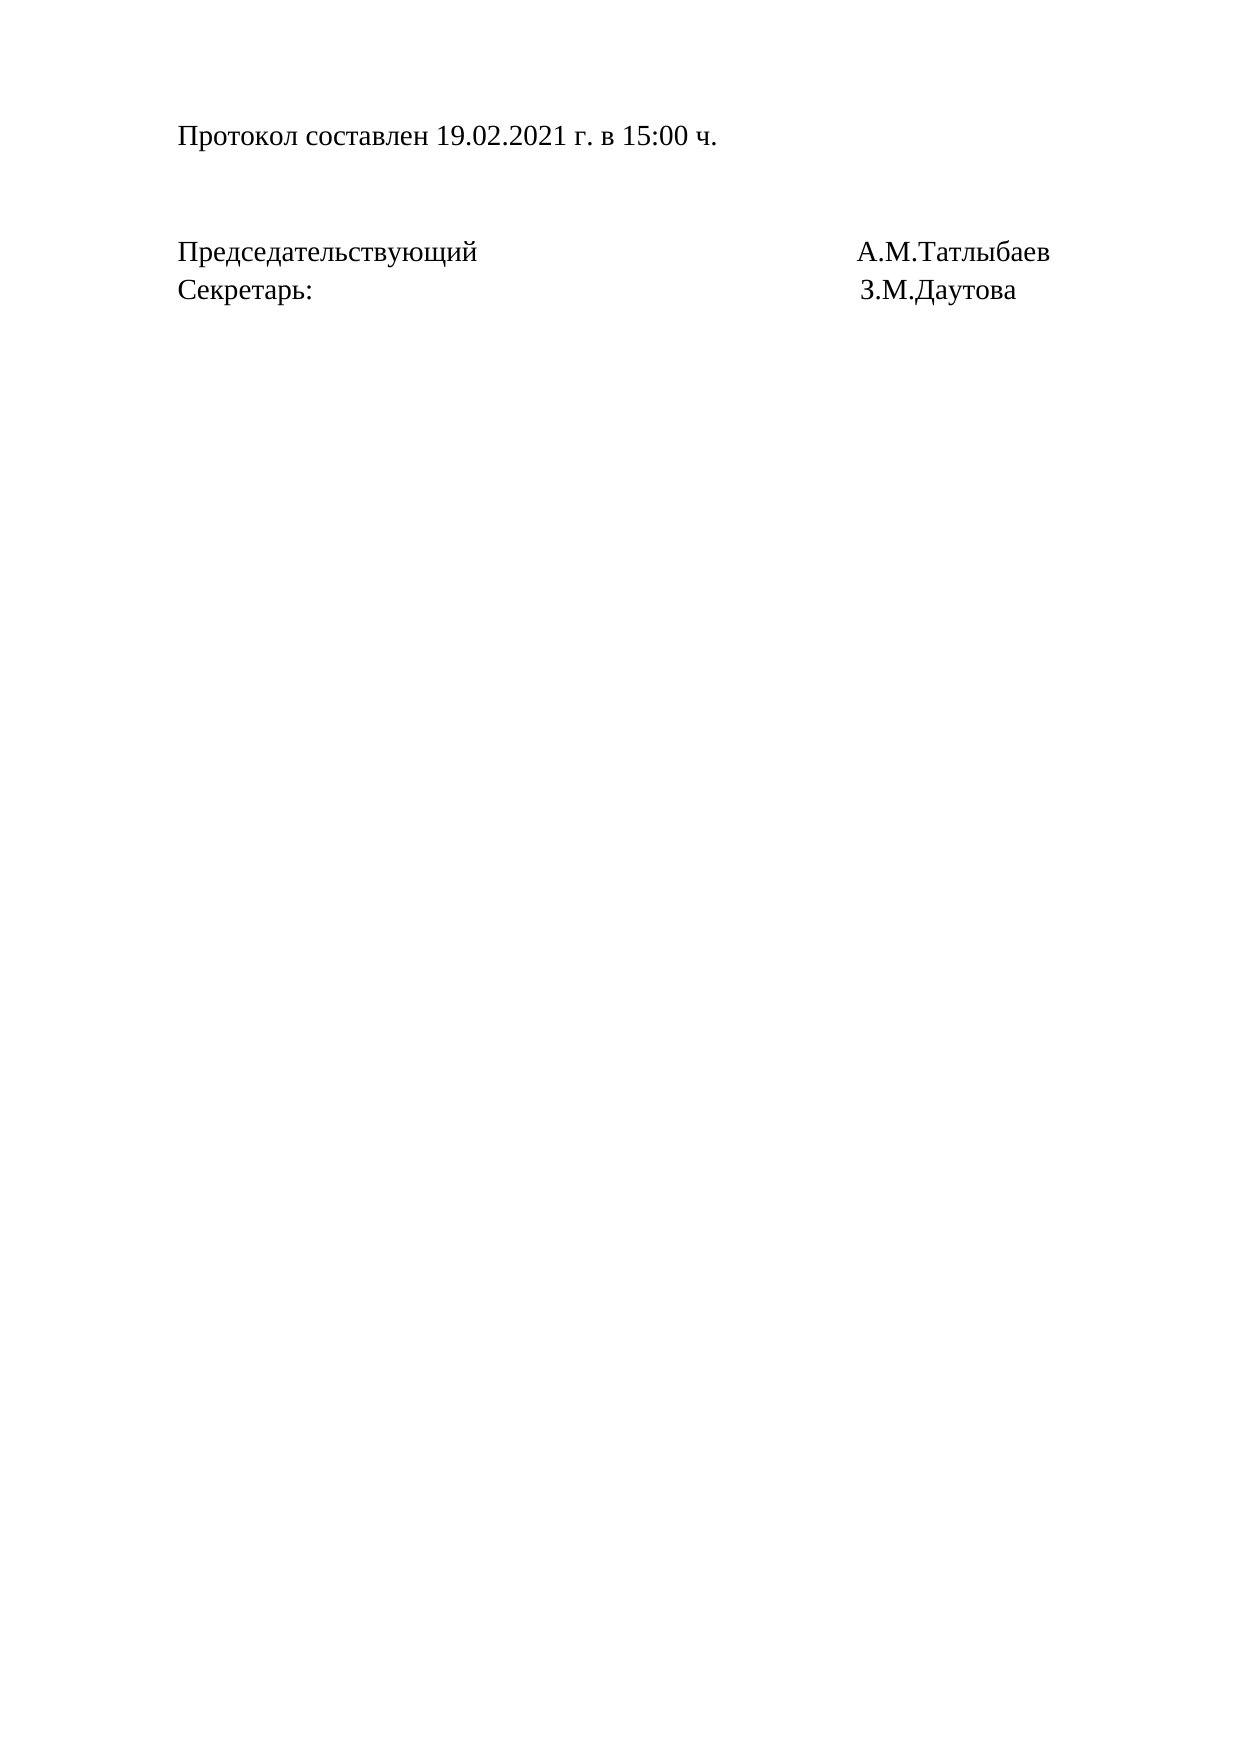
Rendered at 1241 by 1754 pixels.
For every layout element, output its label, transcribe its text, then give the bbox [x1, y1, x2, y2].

text Секретарь: З.М.Даутова [177, 272, 1181, 306]
text Протокол составлен 19.02.2021 г. в 15:00 ч. [177, 118, 1181, 152]
text Председательствующий А.М.Татлыбаев [177, 234, 1181, 267]
